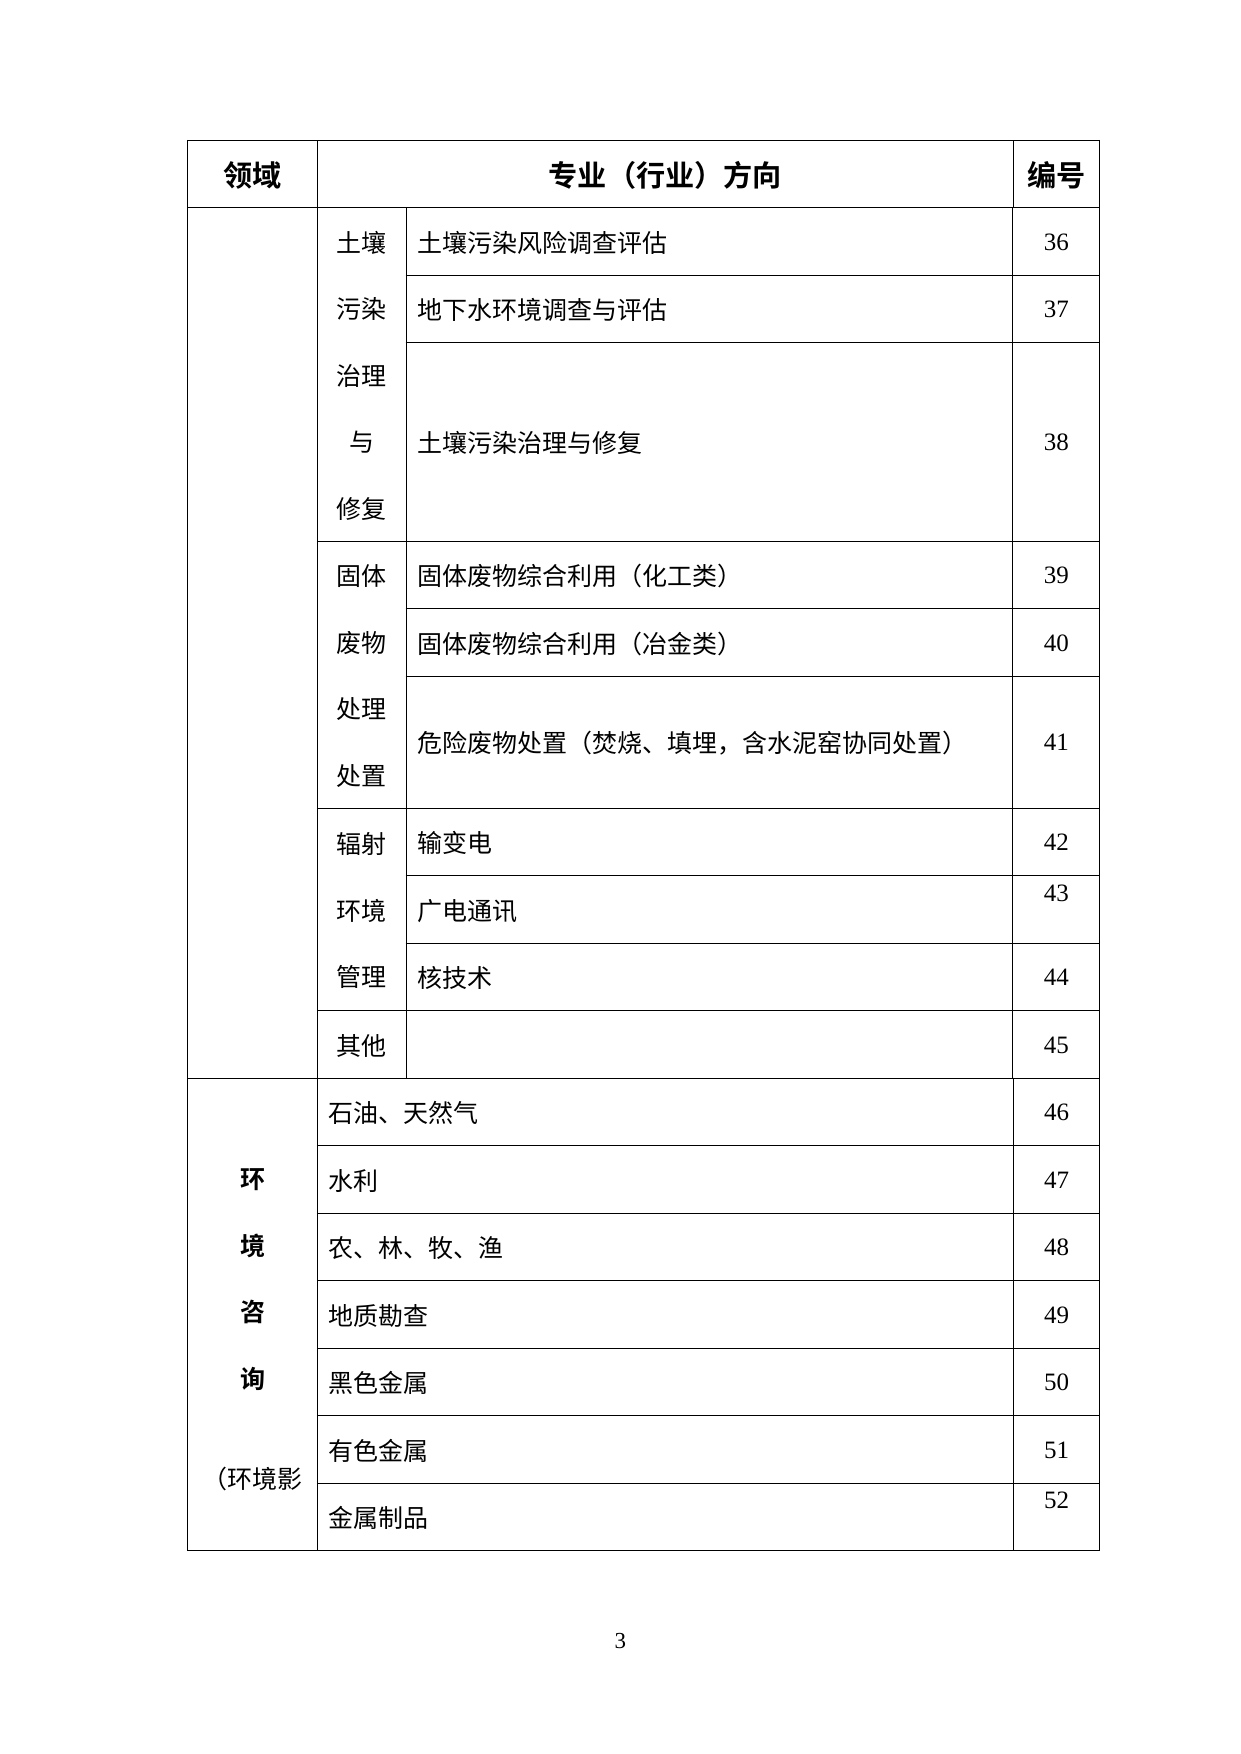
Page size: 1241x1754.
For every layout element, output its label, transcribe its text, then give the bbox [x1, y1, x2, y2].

table_cell 43 [1013, 876, 1099, 942]
table_cell 42 [1013, 809, 1099, 875]
table_cell 48 [1014, 1214, 1099, 1280]
table_cell 51 [1014, 1416, 1099, 1482]
table_cell 辐射 环境 管理 [318, 809, 406, 1010]
table_cell [407, 1011, 1012, 1077]
table_cell 固体废物处理处置 [318, 542, 406, 807]
table_cell 49 [1014, 1281, 1099, 1347]
table_cell 有色金属 [318, 1416, 1013, 1482]
table_header 编号 [1014, 141, 1099, 207]
table_cell 危险废物处置（焚烧、填埋，含水泥窑协同处置） [407, 677, 1012, 807]
table_cell 广电通讯 [407, 876, 1012, 942]
table_cell 土壤污染治理与修复 [407, 343, 1012, 541]
table_cell 黑色金属 [318, 1349, 1013, 1415]
table_header 领域 [188, 141, 317, 207]
table_cell 水利 [318, 1146, 1013, 1212]
table_cell 52 [1014, 1484, 1099, 1550]
table_cell 土壤 污染 治理 与 修复 [318, 208, 406, 541]
table_cell 37 [1013, 276, 1099, 342]
table_cell 38 [1013, 343, 1099, 541]
table_cell 45 [1013, 1011, 1099, 1077]
table_cell 41 [1013, 677, 1099, 807]
table_cell 地质勘查 [318, 1281, 1013, 1347]
table_cell 50 [1014, 1349, 1099, 1415]
table_cell 固体废物综合利用（冶金类） [407, 609, 1012, 676]
table_cell 44 [1013, 944, 1099, 1010]
table_cell 39 [1013, 542, 1099, 608]
table_cell 金属制品 [318, 1484, 1013, 1550]
table_cell 输变电 [407, 809, 1012, 875]
table_cell 36 [1013, 208, 1099, 275]
table_cell 46 [1014, 1079, 1099, 1145]
table_cell 47 [1014, 1146, 1099, 1212]
table_cell 地下水环境调查与评估 [407, 276, 1012, 342]
table_cell 40 [1013, 609, 1099, 676]
table_cell 农、林、牧、渔 [318, 1214, 1013, 1280]
table_cell 石油、天然气 [318, 1079, 1013, 1145]
table_cell 固体废物综合利用（化工类） [407, 542, 1012, 608]
table_cell 核技术 [407, 944, 1012, 1010]
table_cell 土壤污染风险调查评估 [407, 208, 1012, 275]
table_cell 环 境 咨 询 （环境影响评价、排污许可、清洁生产审核等） 环 境 咨 询 [188, 1079, 317, 1550]
table_cell 其他 [318, 1011, 406, 1077]
table_header 专业（行业）方向 [318, 141, 1013, 207]
